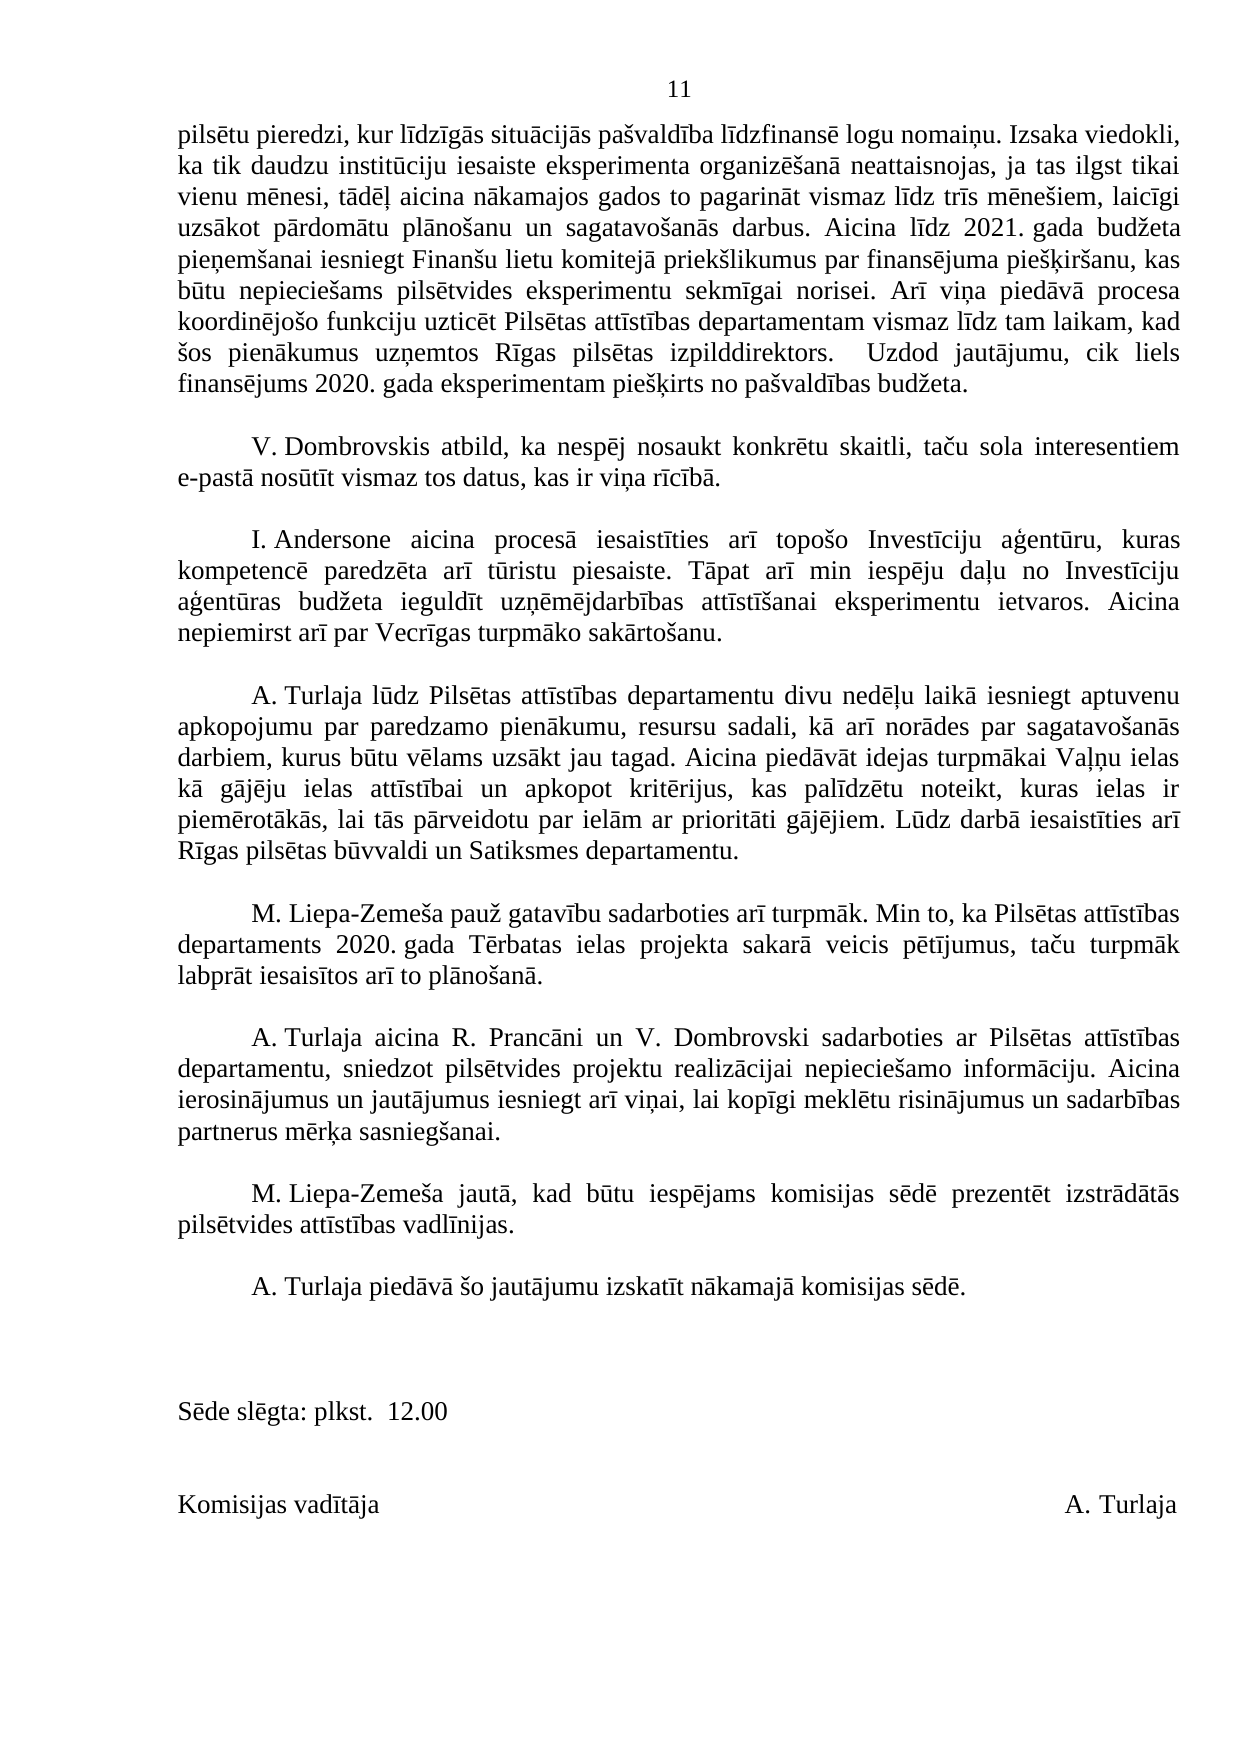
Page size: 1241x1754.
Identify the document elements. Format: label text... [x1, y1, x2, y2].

text A. Turlaja aicina R. Prancāni un V. Dombrovski sadarboties ar Pilsētas attīstības departamentu, sniedzot pilsētvides projektu realizācijai nepieciešamo informāciju. Aicina ierosinājumus un jautājumus iesniegt arī viņai, lai kopīgi meklētu risinājumus un sadarbības partnerus mērķa sasniegšanai. [177, 1021, 1181, 1146]
text Sēde slēgta: plkst. 12.00 [177, 1395, 1181, 1426]
text Komisijas vadītāja A. Turlaja [177, 1488, 1181, 1520]
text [177, 118, 1181, 398]
text A. Turlaja piedāvā šo jautājumu izskatīt nākamajā komisijas sēdē. [177, 1271, 1181, 1302]
text A. Turlaja lūdz Pilsētas attīstības departamentu divu nedēļu laikā iesniegt aptuvenu apkopojumu par paredzamo pienākumu, resursu sadali, kā arī norādes par sagatavošanās darbiem, kurus būtu vēlams uzsākt jau tagad. Aicina piedāvāt idejas turpmākai Vaļņu ielas kā gājēju ielas attīstībai un apkopot kritērijus, kas palīdzētu noteikt, kuras ielas ir piemērotākās, lai tās pārveidotu par ielām ar prioritāti gājējiem. Lūdz darbā iesaistīties arī Rīgas pilsētas būvvaldi un Satiksmes departamentu. [177, 679, 1181, 866]
text M. Liepa-Zemeša pauž gatavību sadarboties arī turpmāk. Min to, ka Pilsētas attīstības departaments 2020. gada Tērbatas ielas projekta sakarā veicis pētījumus, taču turpmāk labprāt iesaisītos arī to plānošanā. [177, 897, 1181, 990]
text I. Andersone aicina procesā iesaistīties arī topošo Investīciju aģentūru, kuras kompetencē paredzēta arī tūristu piesaiste. Tāpat arī min iespēju daļu no Investīciju aģentūras budžeta ieguldīt uzņēmējdarbības attīstīšanai eksperimentu ietvaros. Aicina nepiemirst arī par Vecrīgas turpmāko sakārtošanu. [177, 523, 1181, 648]
text M. Liepa-Zemeša jautā, kad būtu iespējams komisijas sēdē prezentēt izstrādātās pilsētvides attīstības vadlīnijas. [177, 1177, 1181, 1239]
text V. Dombrovskis atbild, ka nespēj nosaukt konkrētu skaitli, taču sola interesentiem e-pastā nosūtīt vismaz tos datus, kas ir viņa rīcībā. [177, 429, 1181, 492]
